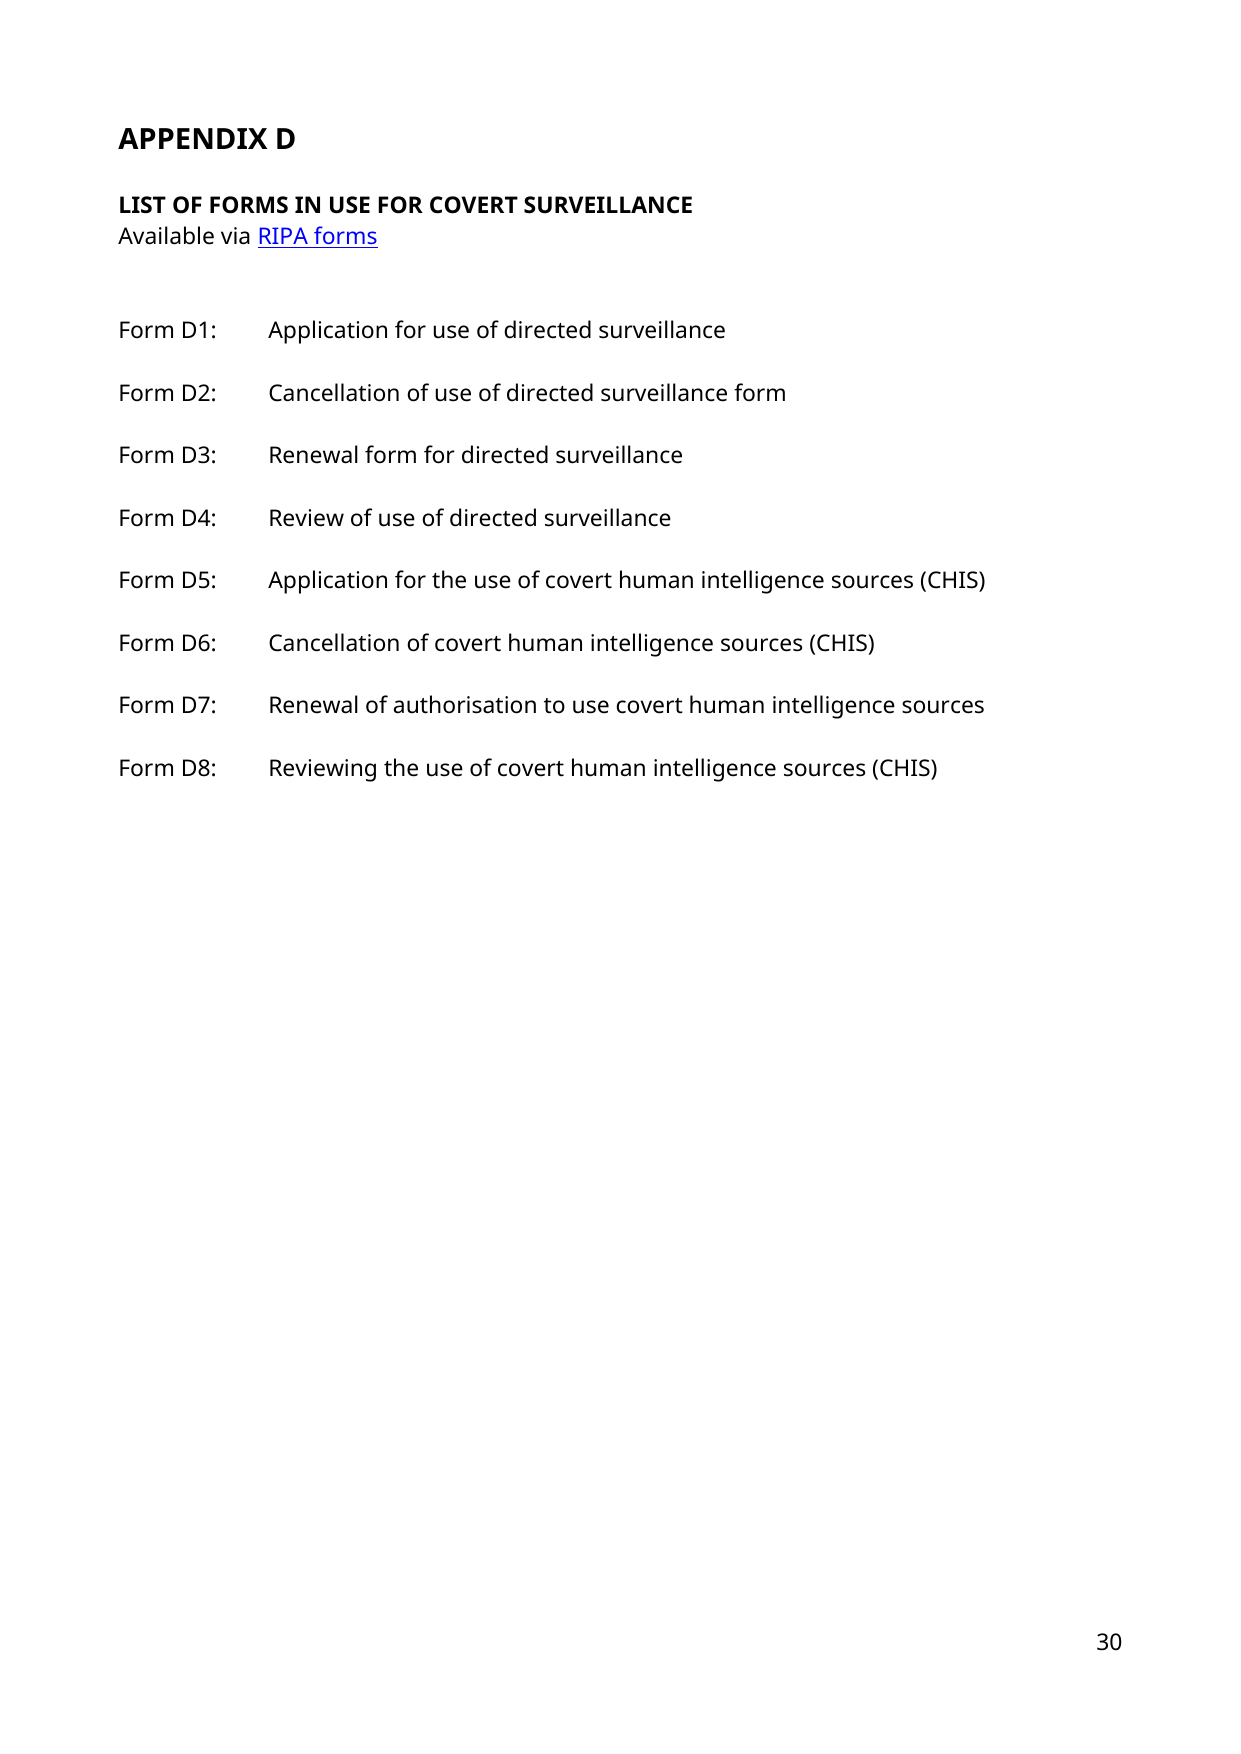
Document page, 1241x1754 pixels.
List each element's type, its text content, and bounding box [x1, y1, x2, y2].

text Form D5: Application for the use of covert human intelligence sources (CHIS) [118, 564, 1122, 595]
text Form D8: Reviewing the use of covert human intelligence sources (CHIS) [118, 752, 1122, 783]
text Form D3: Renewal form for directed surveillance [118, 439, 1122, 470]
text Form D4: Review of use of directed surveillance [118, 502, 1122, 533]
text LIST OF FORMS IN USE FOR COVERT SURVEILLANCE [118, 189, 1122, 220]
text Form D2: Cancellation of use of directed surveillance form [118, 377, 1122, 408]
text Form D6: Cancellation of covert human intelligence sources (CHIS) [118, 627, 1122, 658]
text Form D1: Application for use of directed surveillance [118, 314, 1122, 345]
text Form D7: Renewal of authorisation to use covert human intelligence sources [118, 689, 1122, 720]
text Available via RIPA forms [118, 220, 1122, 252]
text APPENDIX D [118, 118, 1122, 158]
